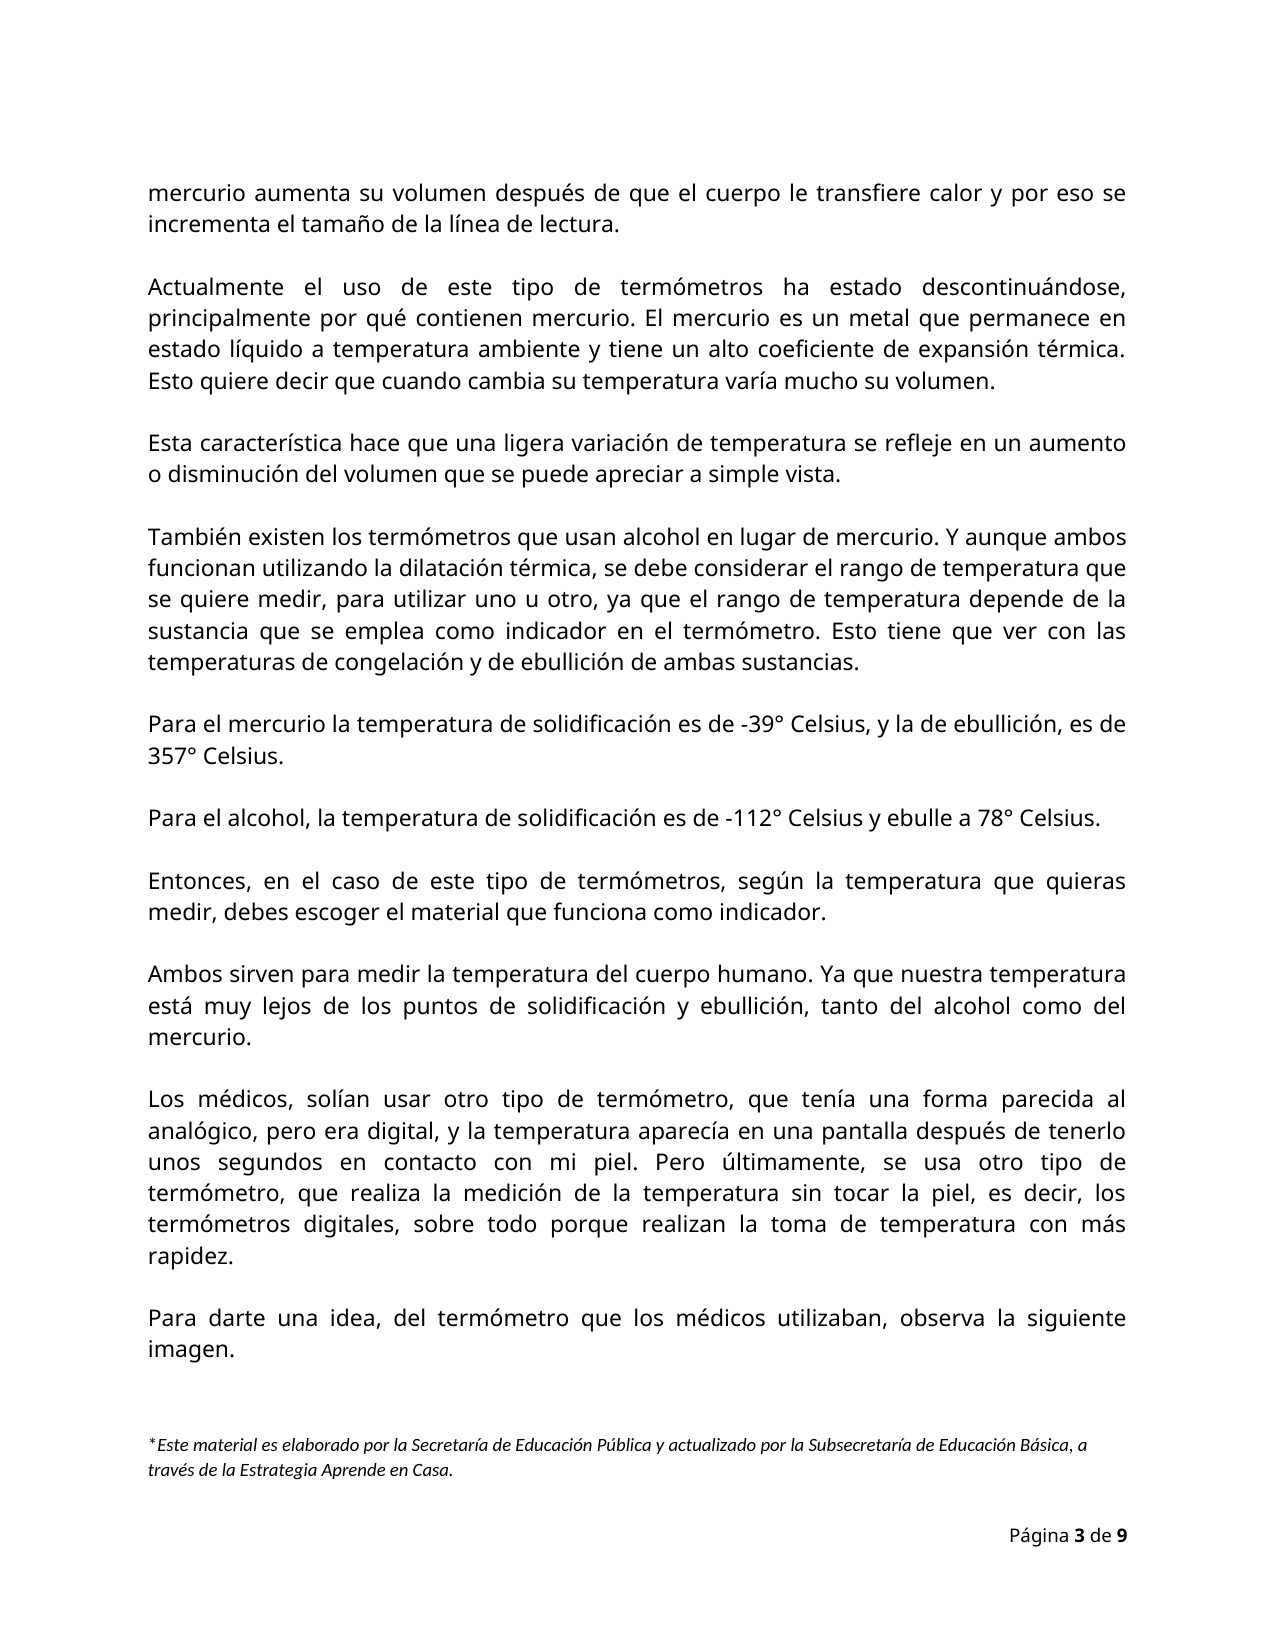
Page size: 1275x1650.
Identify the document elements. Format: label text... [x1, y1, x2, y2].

text También existen los termómetros que usan alcohol en lugar de mercurio. Y aunque ambos funcionan utilizando la dilatación térmica, se debe considerar el rango de temperatura que se quiere medir, para utilizar uno u otro, ya que el rango de temperatura depende de la sustancia que se emplea como indicador en el termómetro. Esto tiene que ver con las temperaturas de congelación y de ebullición de ambas sustancias. [148, 521, 1127, 677]
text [148, 177, 1127, 240]
text Ambos sirven para medir la temperatura del cuerpo humano. Ya que nuestra temperatura está muy lejos de los puntos de solidificación y ebullición, tanto del alcohol como del mercurio. [148, 958, 1127, 1052]
text Actualmente el uso de este tipo de termómetros ha estado descontinuándose, principalmente por qué contienen mercurio. El mercurio es un metal que permanece en estado líquido a temperatura ambiente y tiene un alto coeficiente de expansión térmica. Esto quiere decir que cuando cambia su temperatura varía mucho su volumen. [148, 271, 1127, 396]
text Los médicos, solían usar otro tipo de termómetro, que tenía una forma parecida al analógico, pero era digital, y la temperatura aparecía en una pantalla después de tenerlo unos segundos en contacto con mi piel. Pero últimamente, se usa otro tipo de termómetro, que realiza la medición de la temperatura sin tocar la piel, es decir, los termómetros digitales, sobre todo porque realizan la toma de temperatura con más rapidez. [148, 1083, 1127, 1271]
text Entonces, en el caso de este tipo de termómetros, según la temperatura que quieras medir, debes escoger el material que funciona como indicador. [148, 865, 1127, 927]
text Para el alcohol, la temperatura de solidificación es de -112° Celsius y ebulle a 78° Celsius. [148, 802, 1127, 833]
text Para darte una idea, del termómetro que los médicos utilizaban, observa la siguiente imagen. [148, 1302, 1127, 1365]
text Esta característica hace que una ligera variación de temperatura se refleje en un aumento o disminución del volumen que se puede apreciar a simple vista. [148, 427, 1127, 490]
text Para el mercurio la temperatura de solidificación es de -39° Celsius, y la de ebullición, es de 357° Celsius. [148, 708, 1127, 771]
